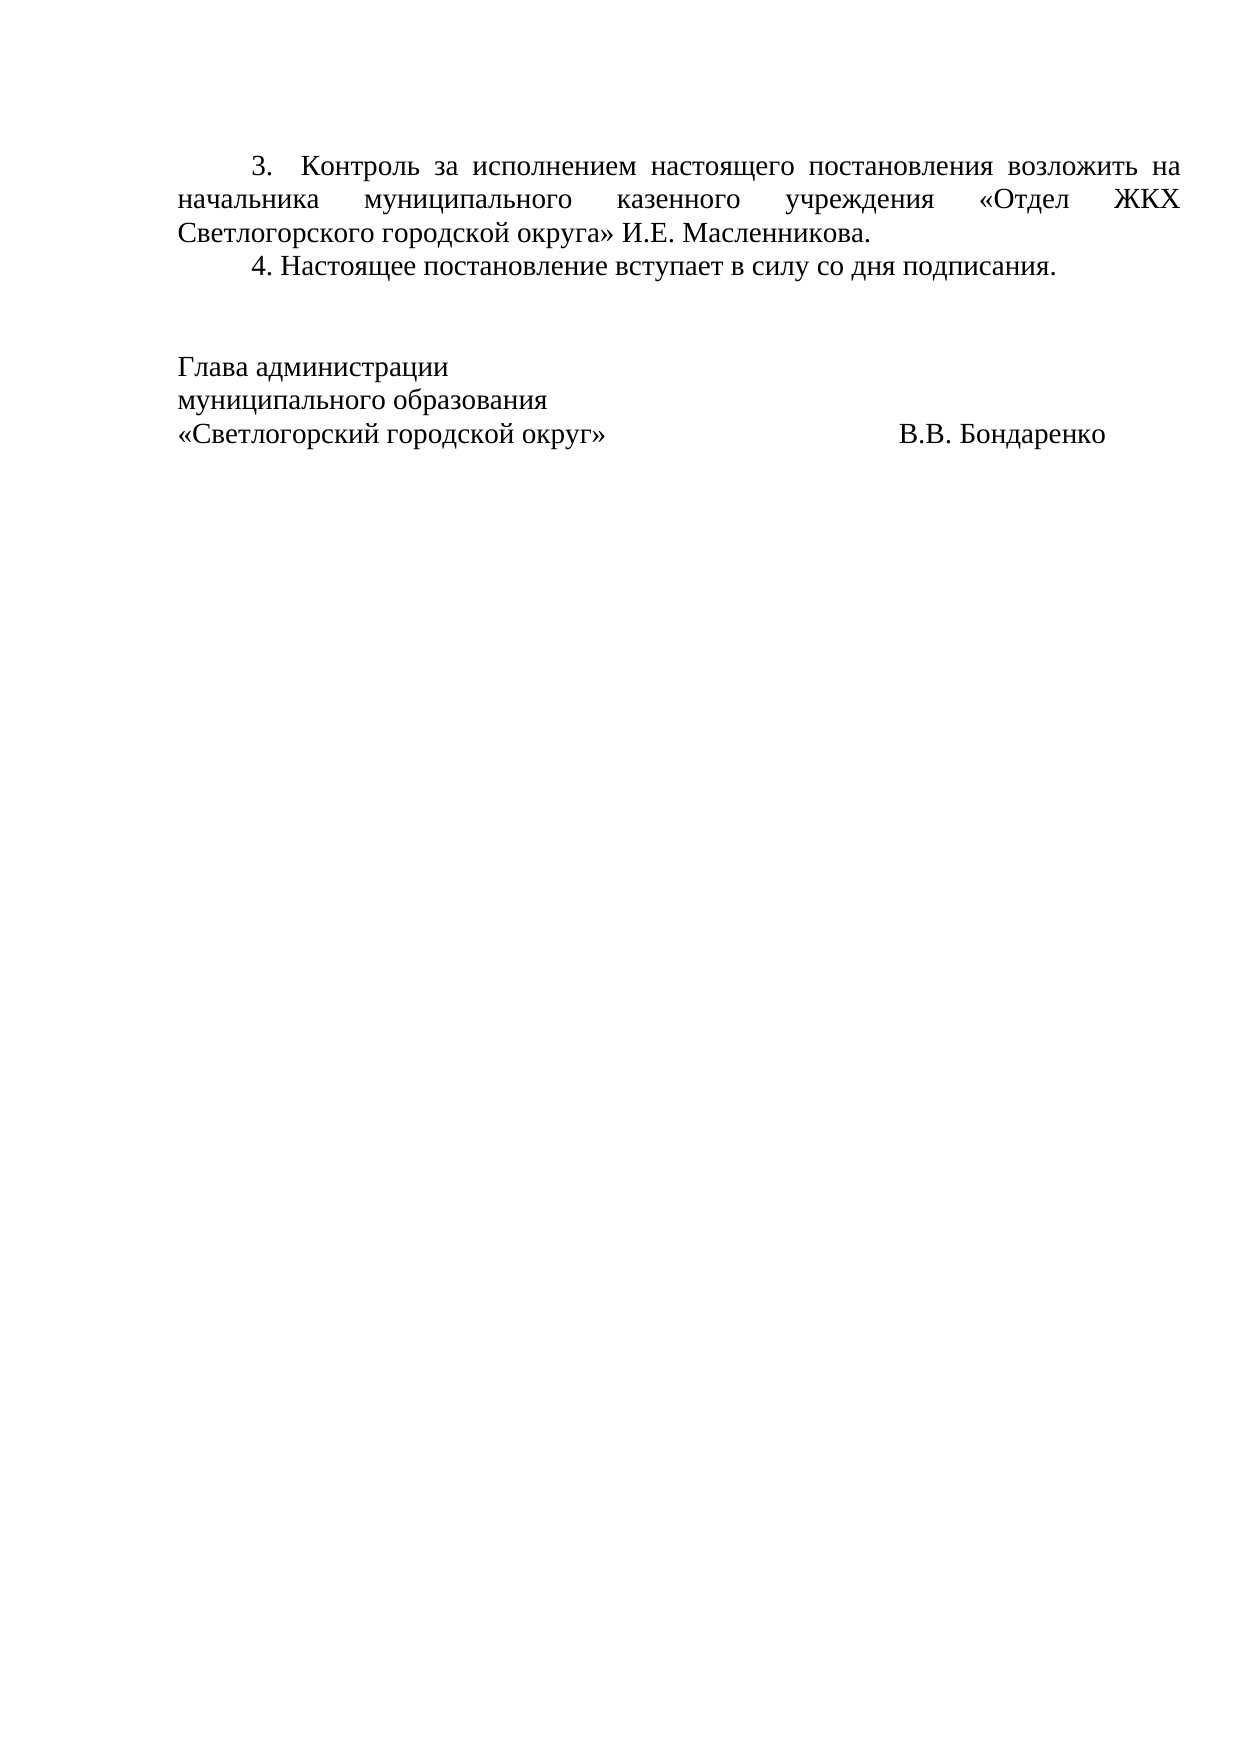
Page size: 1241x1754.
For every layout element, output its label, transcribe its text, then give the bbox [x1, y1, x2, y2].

text 4. Настоящее постановление вступает в силу со дня подписания. [177, 248, 1181, 282]
text муниципального образования [177, 382, 1181, 416]
text 3. Контроль за исполнением настоящего постановления возложить на начальника муниципального казенного учреждения «Отдел ЖКХ Светлогорского городской округа» И.Е. Масленникова. [177, 148, 1181, 248]
text «Светлогорский городской округ» В.В. Бондаренко [177, 416, 1181, 449]
text Глава администрации [177, 349, 1181, 382]
